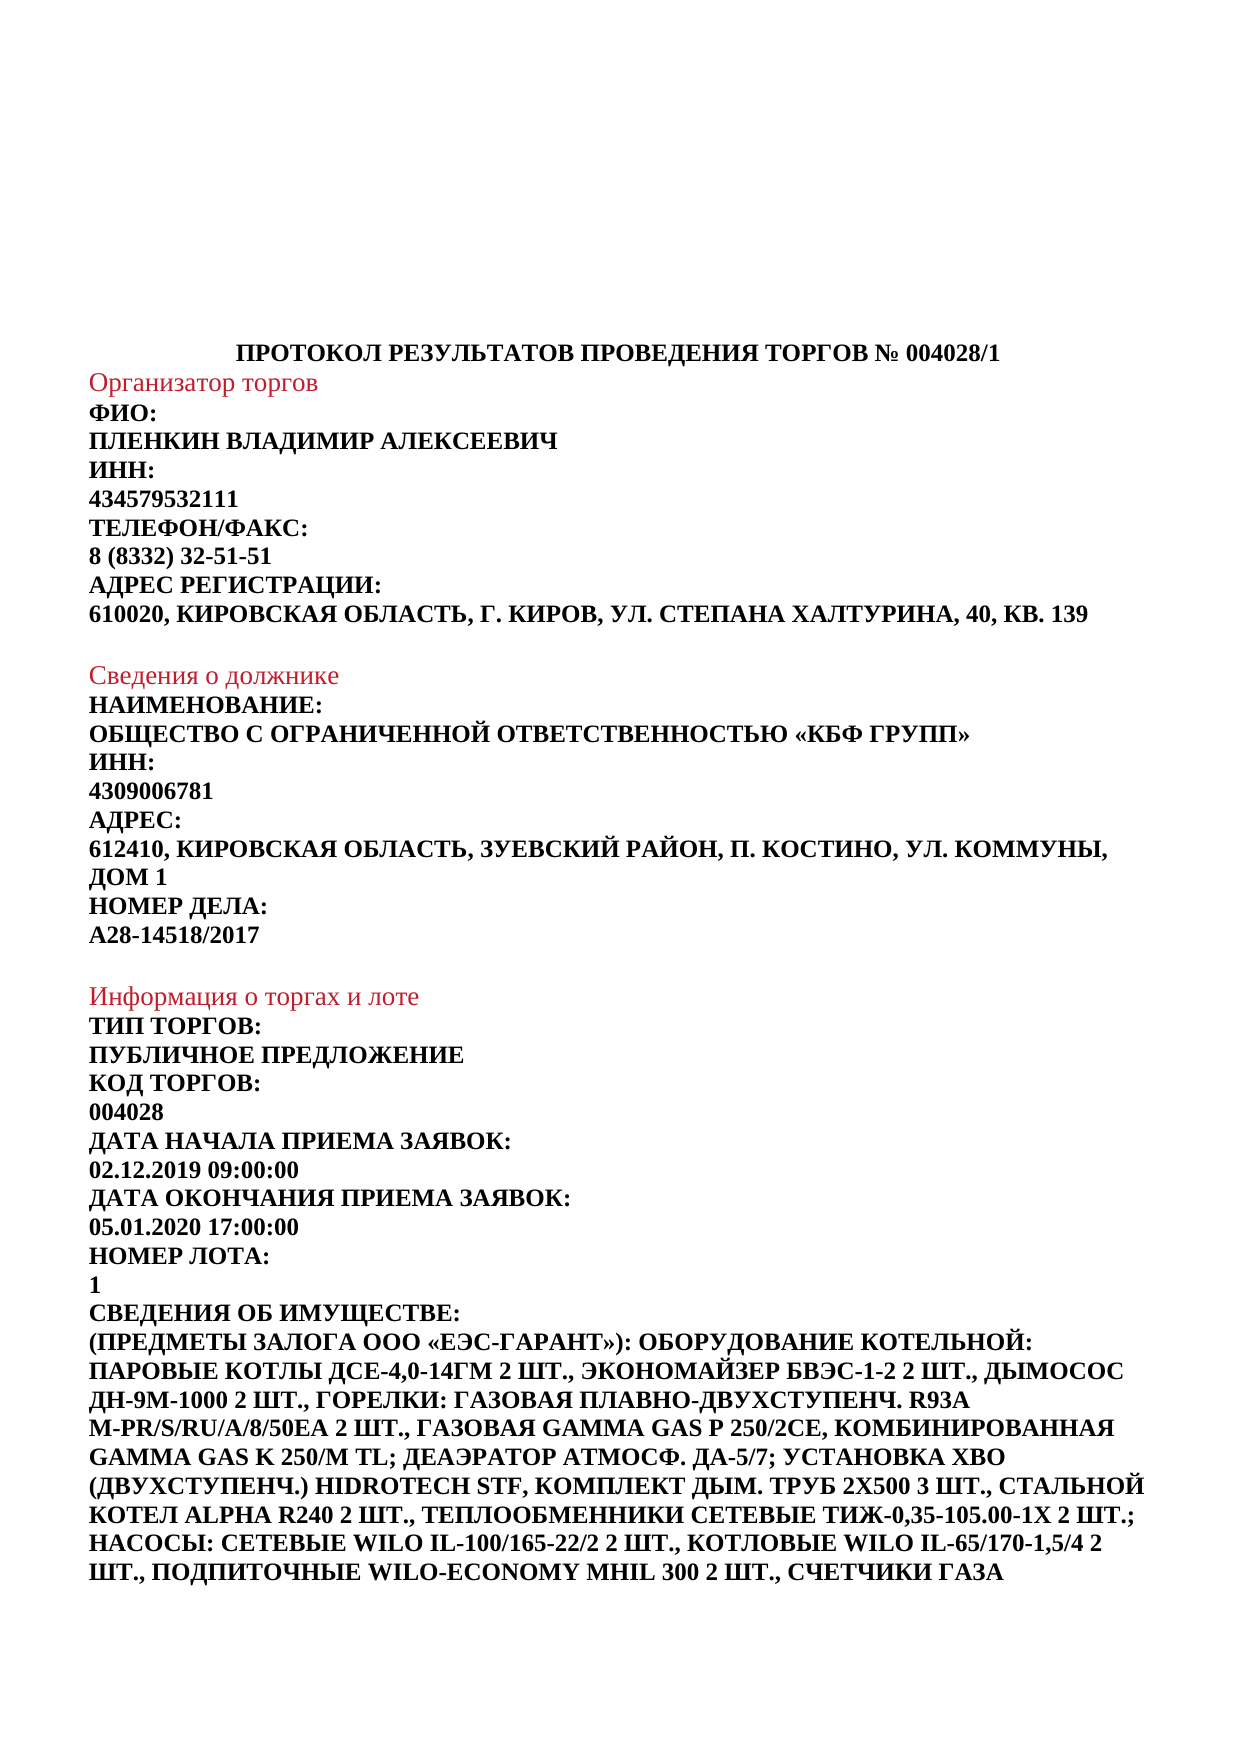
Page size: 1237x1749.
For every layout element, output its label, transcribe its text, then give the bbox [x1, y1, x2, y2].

text ПРОТОКОЛ РЕЗУЛЬТАТОВ ПРОВЕДЕНИЯ ТОРГОВ № 004028/1 [88, 88, 1148, 366]
